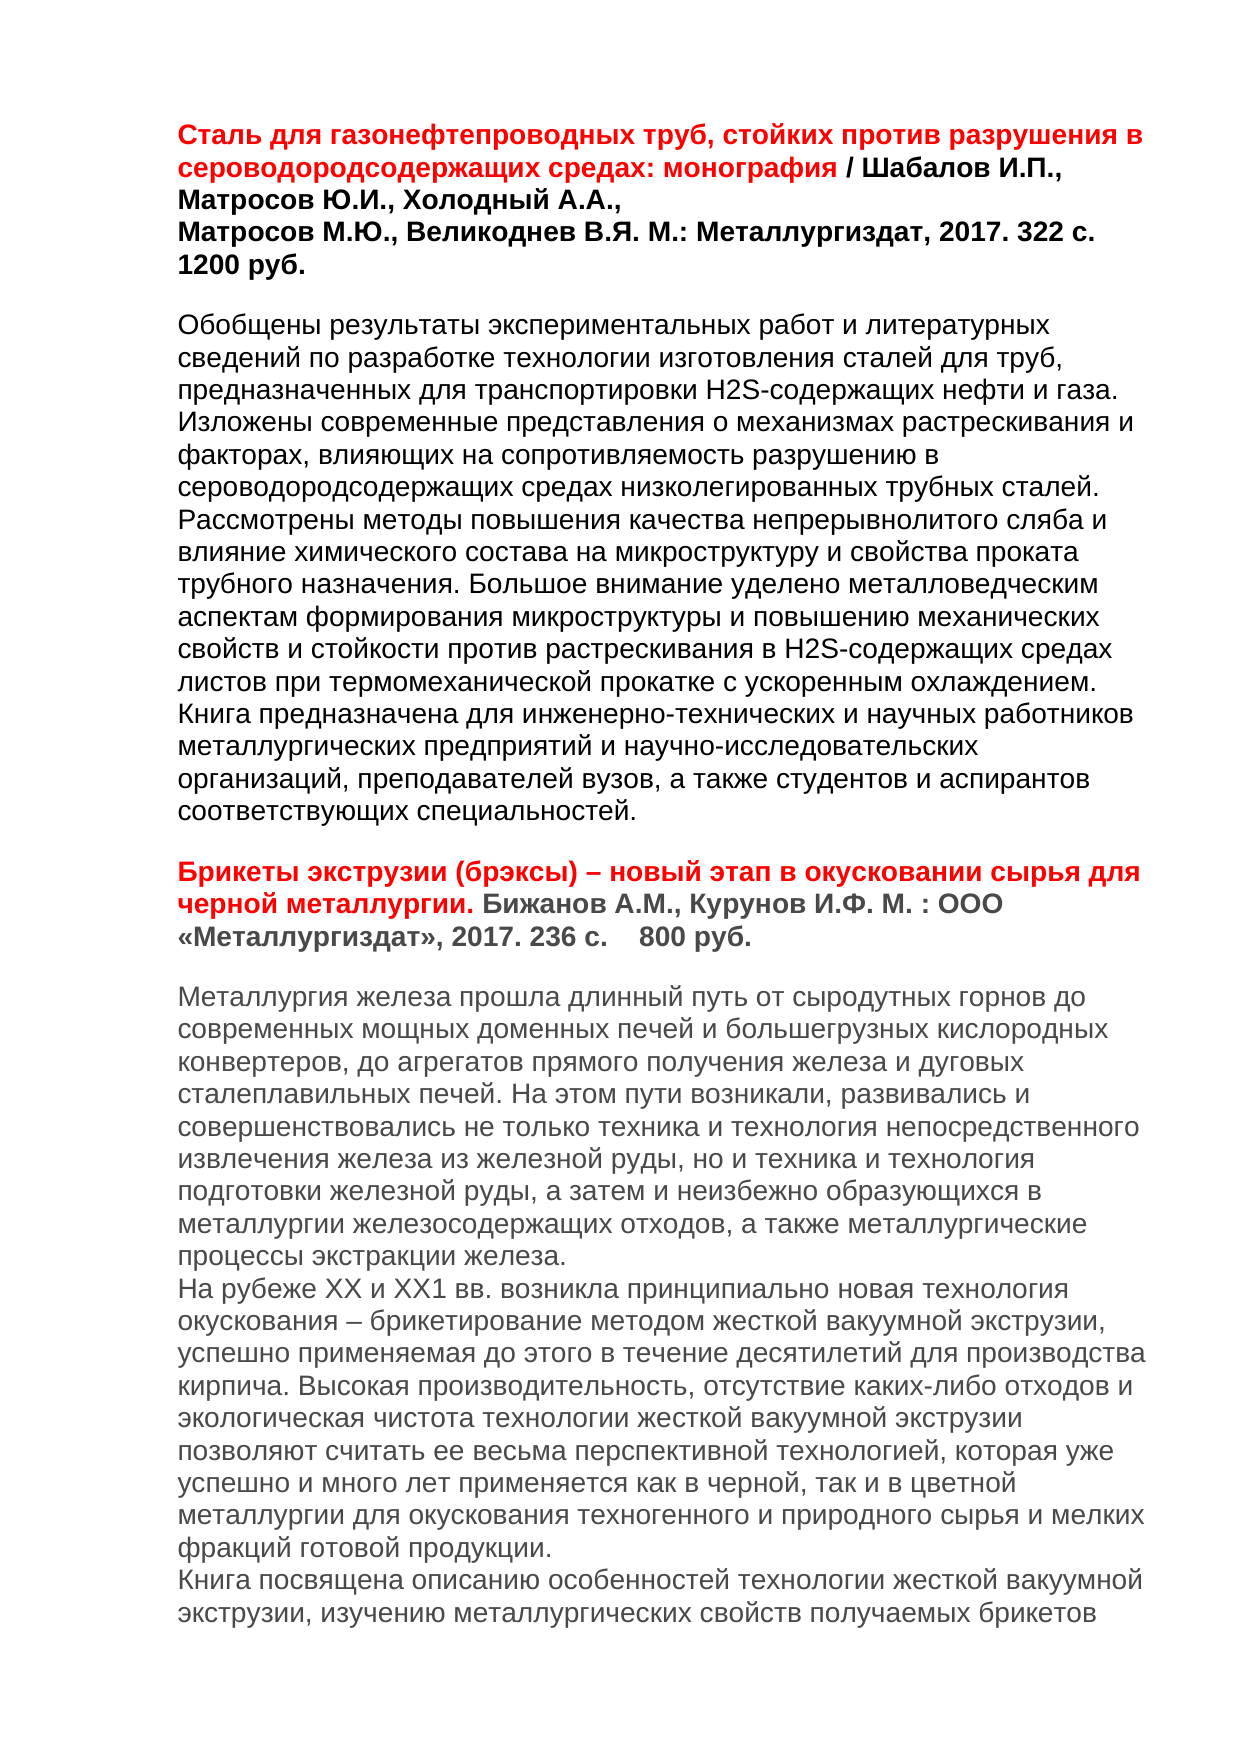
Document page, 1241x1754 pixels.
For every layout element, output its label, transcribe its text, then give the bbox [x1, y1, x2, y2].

text Брикеты экструзии (брэксы) – новый этап в окусковании сырья для черной металлургии. Бижанов А.М., Курунов И.Ф. М. : ООО «Металлургиздат», 2017. 236 с. 800 руб. [177, 855, 1152, 952]
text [177, 980, 1152, 1628]
text Сталь для газонефтепроводных труб, стойких против разрушения в сероводородсодержащих средах: монография / Шабалов И.П., Матросов Ю.И., Холодный А.А., Матросов М.Ю., Великоднев В.Я. М.: Металлургиздат, 2017. 322 с. 1200 руб. [177, 118, 1152, 280]
text Обобщены результаты экспериментальных работ и литературных сведений по разработке технологии изготовления сталей для труб, предназначенных для транспортировки H2S-содержащих нефти и газа. Изложены современные представления о механизмах растрескивания и факторах, влияющих на сопротивляемость разрушению в сероводородсодержащих средах низколегированных трубных сталей. Рассмотрены методы повышения качества непрерывнолитого сляба и влияние химического состава на микроструктуру и свойства проката трубного назначения. Большое внимание уделено металловедческим аспектам формирования микроструктуры и повышению механических свойств и стойкости против растрескивания в H2S-содержащих средах листов при термомеханической прокатке с ускоренным охлаждением. Книга предназначена для инженерно-технических и научных работников металлургических предприятий и научно-исследовательских организаций, преподавателей вузов, а также студентов и аспирантов соответствующих специальностей. [177, 308, 1152, 827]
